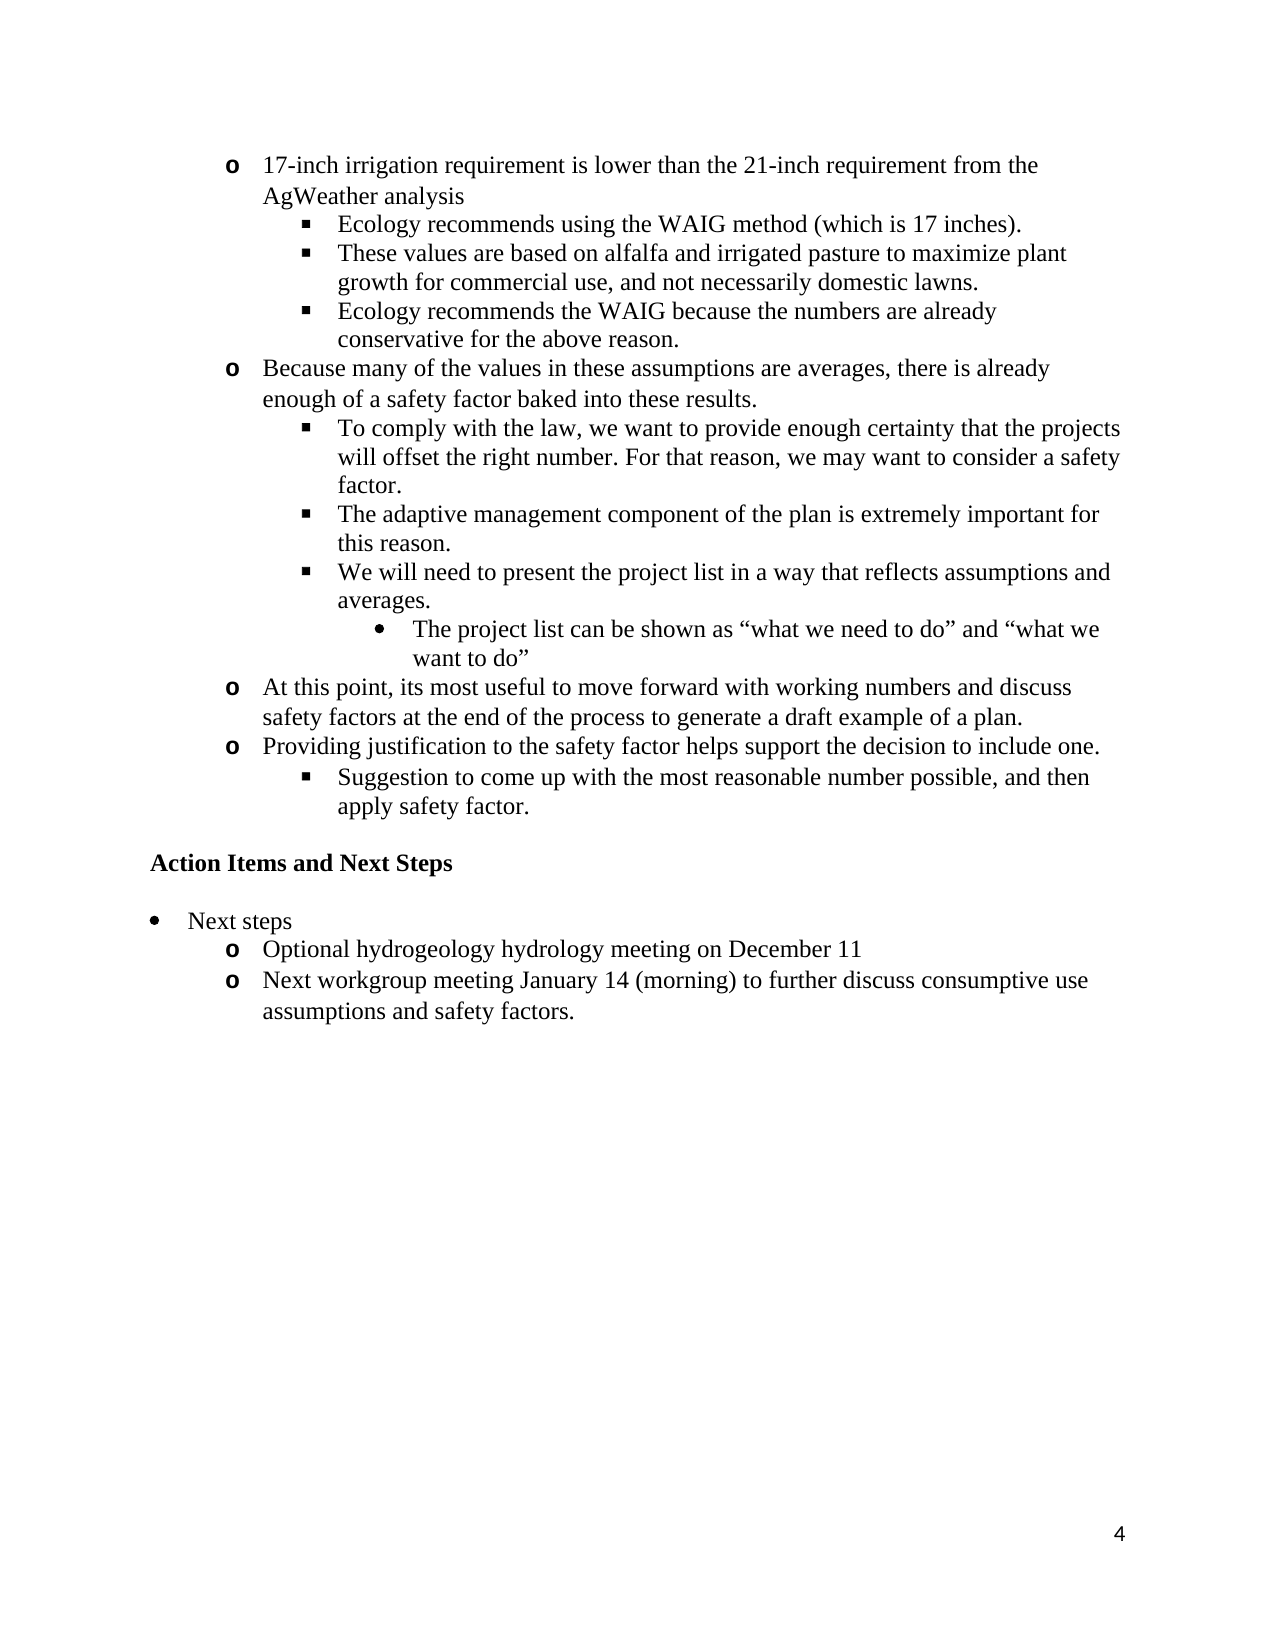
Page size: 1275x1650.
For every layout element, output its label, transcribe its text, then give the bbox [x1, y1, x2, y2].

list Ecology recommends the WAIG because the numbers are already conservative for the above reason. [300, 296, 1125, 353]
list Because many of the values in these assumptions are averages, there is already enough of a safety factor baked into these results. [225, 353, 1125, 413]
list To comply with the law, we want to provide enough certainty that the projects will offset the right number. For that reason, we may want to consider a safety factor. [300, 413, 1125, 499]
list These values are based on alfalfa and irrigated pasture to maximize plant growth for commercial use, and not necessarily domestic lawns. [300, 238, 1125, 296]
list Next steps [150, 906, 1125, 934]
list 17-inch irrigation requirement is lower than the 21-inch requirement from the AgWeather analysis [225, 150, 1125, 209]
list We will need to present the project list in a way that reflects assumptions and averages. [300, 557, 1125, 614]
list Suggestion to come up with the most reasonable number possible, and then apply safety factor. [300, 762, 1125, 819]
list Optional hydrogeology hydrology meeting on December 11 [225, 934, 1125, 965]
list Next workgroup meeting January 14 (morning) to further discuss consumptive use assumptions and safety factors. [225, 965, 1125, 1025]
list The adaptive management component of the plan is extremely important for this reason. [300, 499, 1125, 557]
list Providing justification to the safety factor helps support the decision to include one. [225, 731, 1125, 762]
list At this point, its most useful to move forward with working numbers and discuss safety factors at the end of the process to generate a draft example of a plan. [225, 672, 1125, 731]
list Ecology recommends using the WAIG method (which is 17 inches). [300, 209, 1125, 238]
list The project list can be shown as “what we need to do” and “what we want to do” [375, 614, 1125, 672]
text Action Items and Next Steps [150, 848, 1125, 877]
